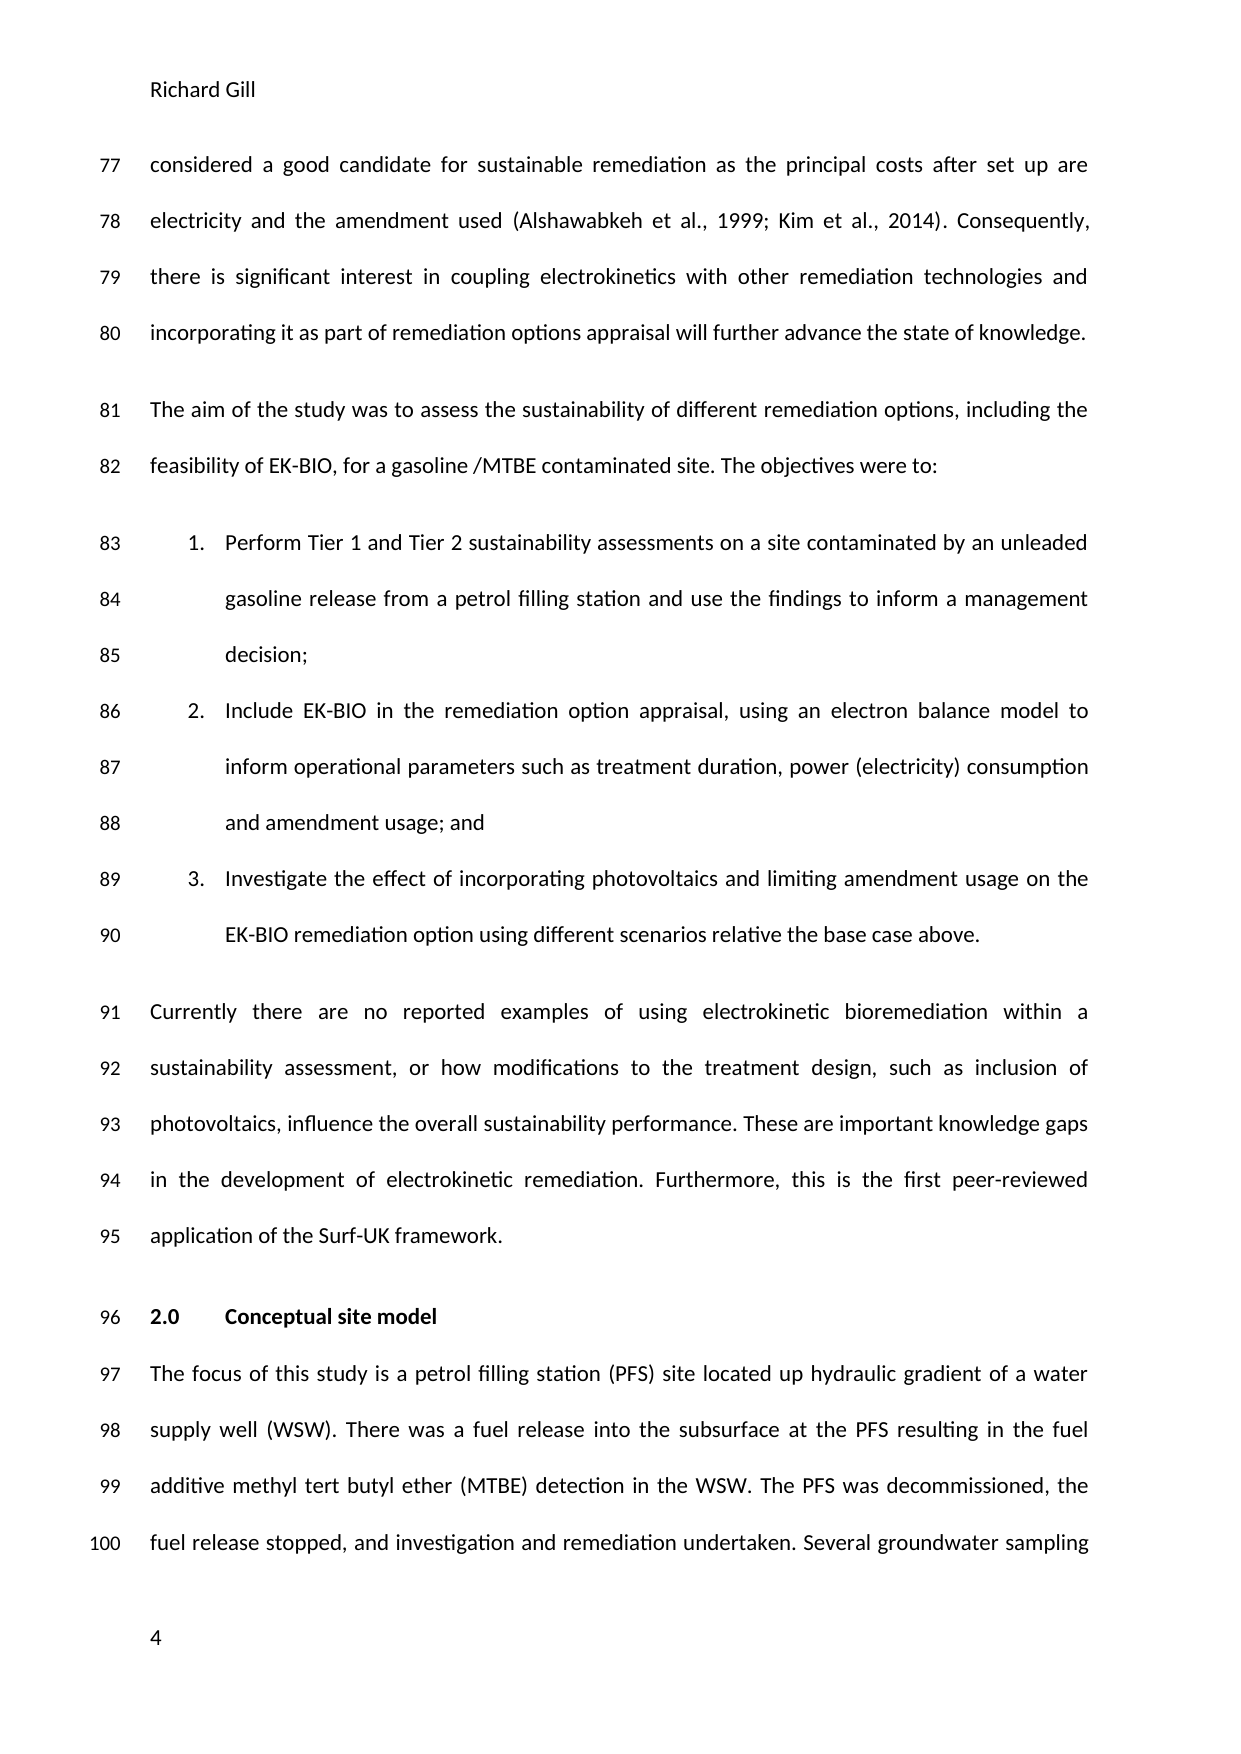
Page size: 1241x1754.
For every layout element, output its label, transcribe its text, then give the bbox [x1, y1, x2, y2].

list Include EK-BIO in the remediation option appraisal, using an electron balance model to inform operational parameters such as treatment duration, power (electricity) consumption and amendment usage; and [187, 696, 1090, 836]
text Currently there are no reported examples of using electrokinetic bioremediation within a sustainability assessment, or how modifications to the treatment design, such as inclusion of photovoltaics, influence the overall sustainability performance. These are important knowledge gaps in the development of electrokinetic remediation. Furthermore, this is the first peer-reviewed application of the Surf-UK framework. [150, 997, 1090, 1249]
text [150, 1359, 1090, 1556]
list Investigate the effect of incorporating photovoltaics and limiting amendment usage on the EK-BIO remediation option using different scenarios relative the base case above. [187, 864, 1090, 948]
text The aim of the study was to assess the sustainability of different remediation options, including the feasibility of EK-BIO, for a gasoline /MTBE contaminated site. The objectives were to: [150, 395, 1090, 479]
list Perform Tier 1 and Tier 2 sustainability assessments on a site contaminated by an unleaded gasoline release from a petrol filling station and use the findings to inform a management decision; [187, 528, 1090, 668]
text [150, 150, 1090, 346]
subtitle 2.0 Conceptual site model [150, 1302, 1090, 1330]
